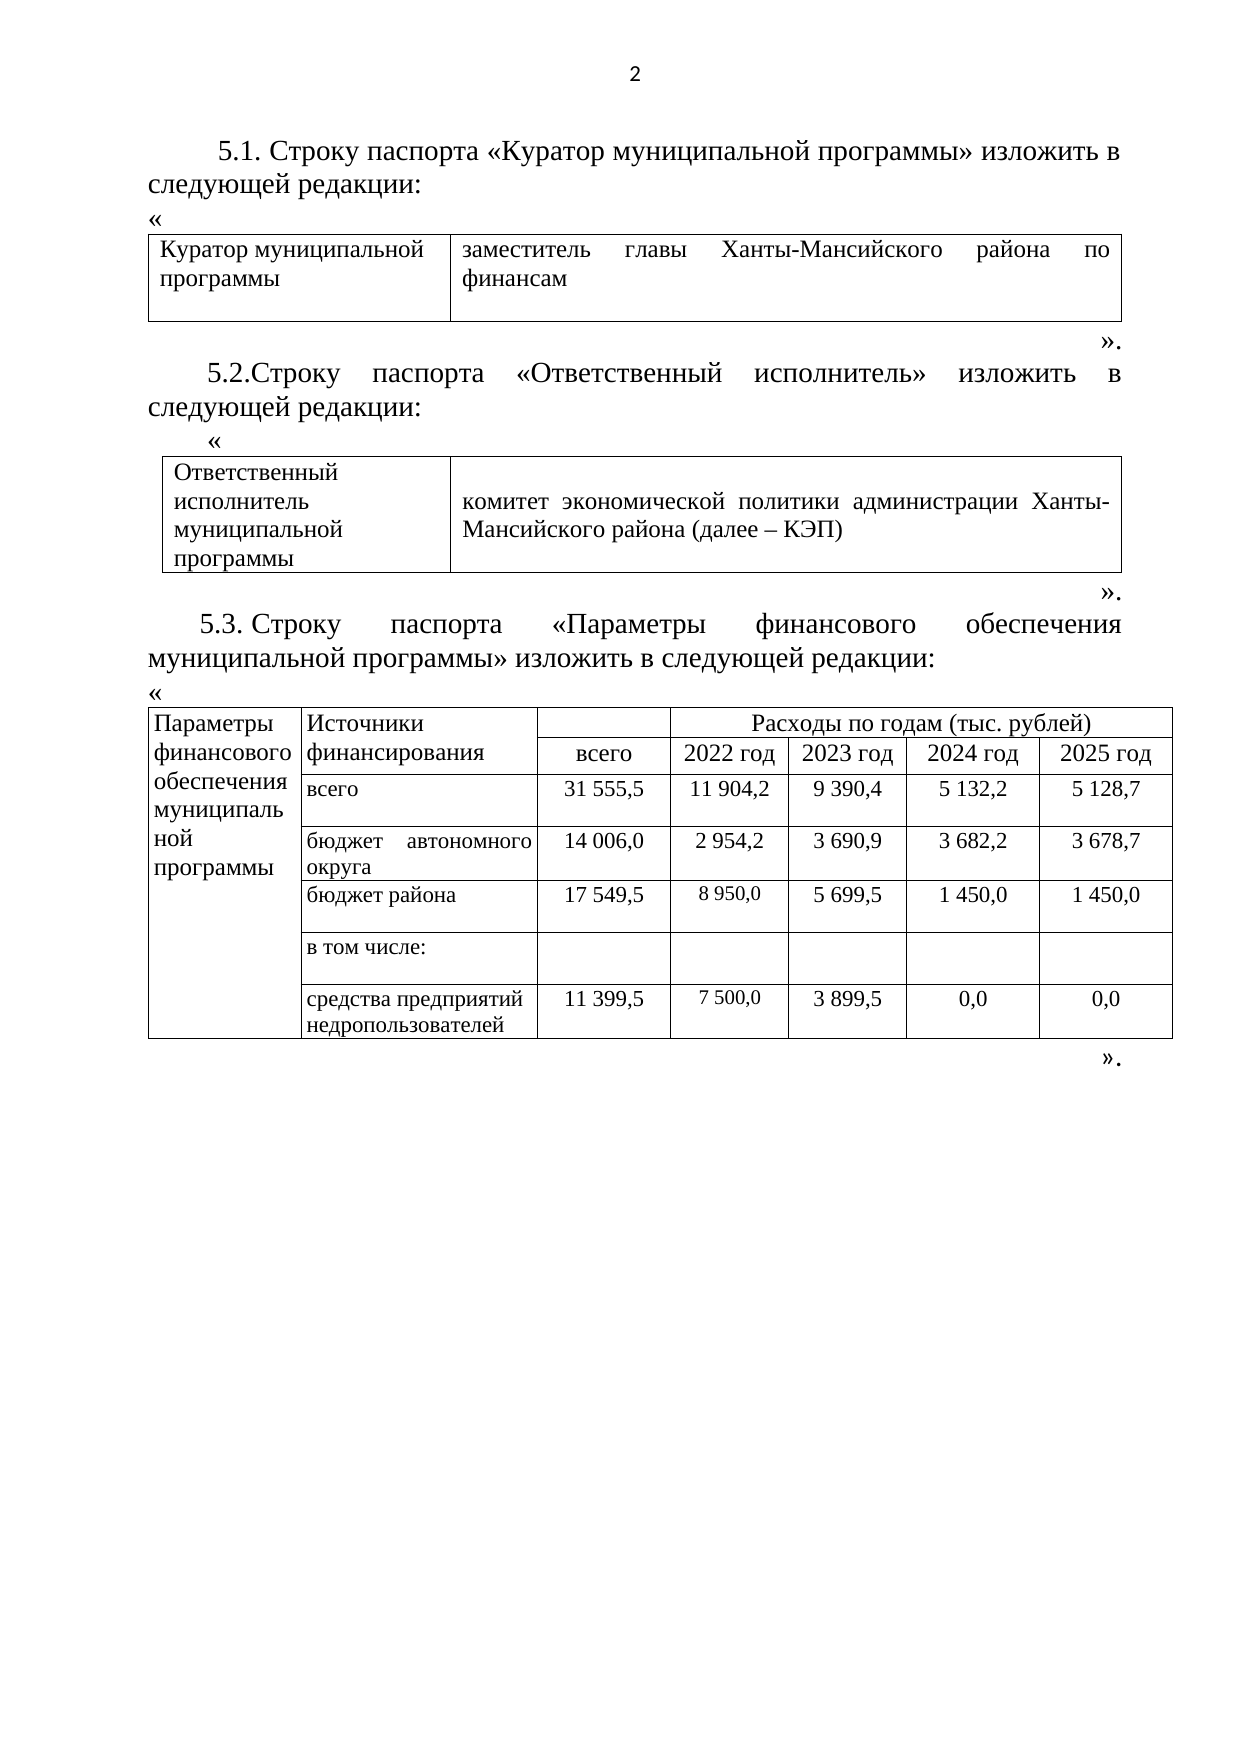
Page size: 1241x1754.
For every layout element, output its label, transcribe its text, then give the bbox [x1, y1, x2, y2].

table_cell 31 555,5 [538, 775, 670, 826]
text ». [162, 573, 1122, 607]
table_cell 11 399,5 [538, 985, 670, 1037]
table_cell средства предприятий недропользователей [302, 985, 537, 1037]
table_header Расходы по годам (тыс. рублей) [671, 708, 1172, 737]
text 5.1. Строку паспорта «Куратор муниципальной программы» изложить в следующей редакции: [148, 133, 1122, 200]
table_cell 9 390,4 [789, 775, 906, 826]
table_cell бюджет автономного округа [302, 827, 537, 879]
table_header заместитель главы Ханты-Мансийского района по финансам [451, 235, 1121, 321]
table_cell [1040, 933, 1172, 984]
table_cell [789, 933, 906, 984]
table_cell 2025 год [1040, 738, 1172, 774]
table_cell в том числе: [302, 933, 537, 984]
table_cell 3 678,7 [1040, 827, 1172, 879]
text « [148, 200, 1122, 233]
table_cell [907, 933, 1039, 984]
text « [148, 422, 1122, 456]
table_cell 2 954,2 [671, 827, 788, 879]
table_cell всего [302, 775, 537, 826]
table_header комитет экономической политики администрации Ханты-Мансийского района (далее – КЭП) [451, 457, 1121, 572]
table_cell 1 450,0 [1040, 881, 1172, 932]
table_cell всего [538, 738, 670, 774]
table_cell 3 899,5 [789, 985, 906, 1037]
table_cell 8 950,0 [671, 881, 788, 932]
table_cell 3 690,9 [789, 827, 906, 879]
table_header Куратор муниципальной программы [149, 235, 450, 321]
table_cell 2022 год [671, 738, 788, 774]
table_header Ответственный исполнитель муниципальной программы [163, 457, 450, 572]
table_cell 1 450,0 [907, 881, 1039, 932]
table_cell бюджет района [302, 881, 537, 932]
table_cell 3 682,2 [907, 827, 1039, 879]
table_cell [538, 933, 670, 984]
table_cell 5 132,2 [907, 775, 1039, 826]
text ». [148, 322, 1122, 355]
text 5.3. Строку паспорта «Параметры финансового обеспечения муниципальной программы» изложить в следующей редакции: [148, 607, 1122, 674]
table_header Источники финансирования [302, 708, 537, 774]
table_cell 5 128,7 [1040, 775, 1172, 826]
table_cell [671, 933, 788, 984]
table_cell 5 699,5 [789, 881, 906, 932]
table_cell 0,0 [1040, 985, 1172, 1037]
table_header Параметры финансового обеспечения муниципальной программы [149, 708, 301, 1037]
text ». [148, 1039, 1122, 1074]
text « [148, 674, 1122, 707]
table_header [538, 708, 670, 737]
table_cell 2023 год [789, 738, 906, 774]
table_cell 2024 год [907, 738, 1039, 774]
text 5.2.Строку паспорта «Ответственный исполнитель» изложить в следующей редакции: [148, 355, 1122, 422]
table_cell 11 904,2 [671, 775, 788, 826]
table_cell 7 500,0 [671, 985, 788, 1037]
table_cell 14 006,0 [538, 827, 670, 879]
table_cell 17 549,5 [538, 881, 670, 932]
table_cell 0,0 [907, 985, 1039, 1037]
